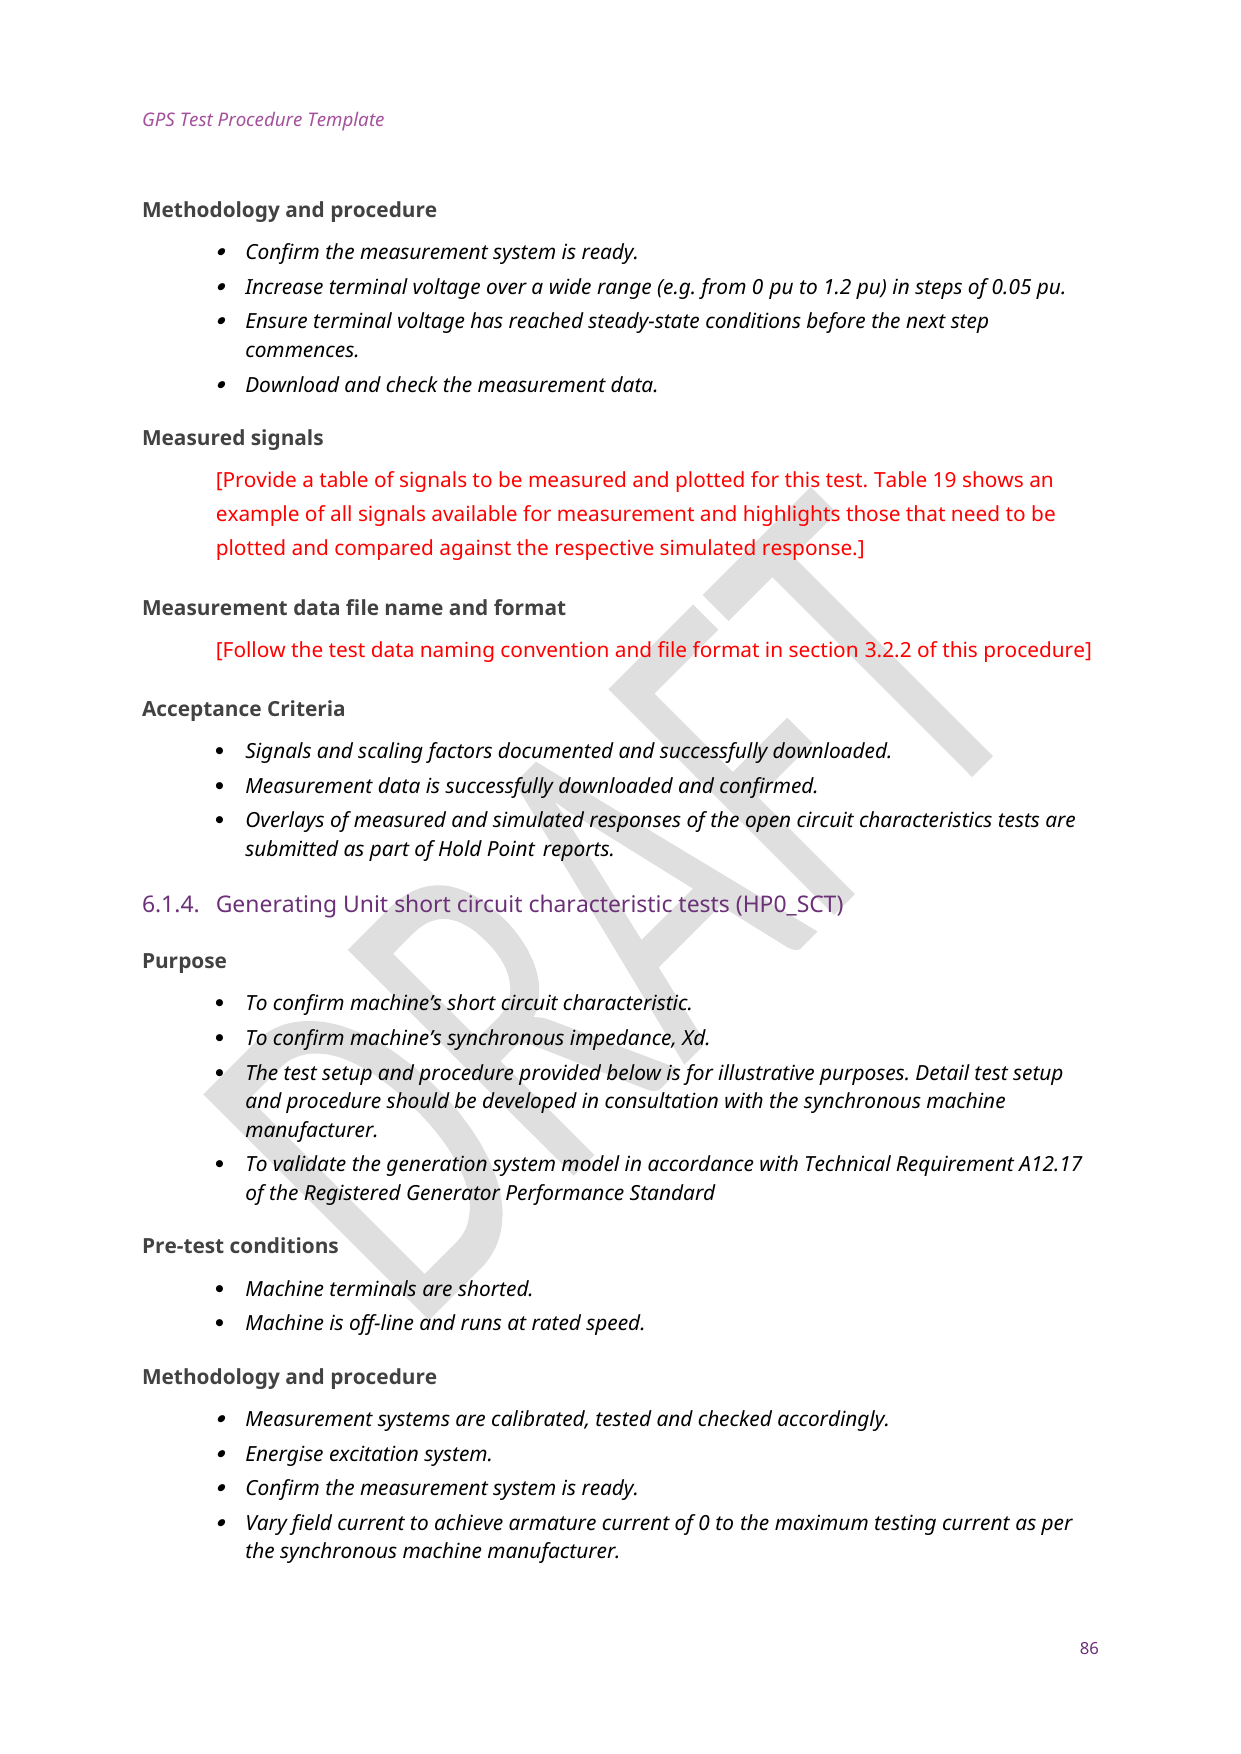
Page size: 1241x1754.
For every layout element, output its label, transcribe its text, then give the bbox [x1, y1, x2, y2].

list To validate the generation system model in accordance with Technical Requirement A12.17 of the Registered Generator Performance Standard [216, 1149, 1098, 1206]
list Measurement systems are calibrated, tested and checked accordingly. [216, 1404, 1098, 1432]
list Signals and scaling factors documented and successfully downloaded. [216, 736, 1098, 765]
subtitle Methodology and procedure [142, 1362, 1098, 1390]
list Ensure terminal voltage has reached steady-state conditions before the next step commences. [216, 307, 1098, 363]
list Machine is off-line and runs at rated speed. [216, 1308, 1098, 1337]
list Confirm the measurement system is ready. [216, 1473, 1098, 1502]
list Measurement data is successfully downloaded and confirmed. [216, 771, 1098, 799]
subtitle Acceptance Criteria [142, 694, 1098, 722]
subtitle Measured signals [142, 423, 1098, 452]
subtitle Generating Unit short circuit characteristic tests (HP0_SCT) [142, 887, 1098, 919]
list Energise excitation system. [216, 1439, 1098, 1467]
list To confirm machine’s short circuit characteristic. [216, 988, 1098, 1017]
list Machine terminals are shorted. [216, 1274, 1098, 1302]
subtitle Methodology and procedure [142, 195, 1098, 223]
text [Follow the test data naming convention and file format in section 3.2.2 of this procedure] [216, 635, 1098, 663]
subtitle Measurement data file name and format [142, 593, 1098, 621]
list Download and check the measurement data. [216, 370, 1098, 398]
list Increase terminal voltage over a wide range (e.g. from 0 pu to 1.2 pu) in steps of 0.05 pu. [216, 272, 1098, 300]
subtitle Purpose [142, 946, 1098, 975]
list Vary field current to achieve armature current of 0 to the maximum testing current as per the synchronous machine manufacturer. [216, 1508, 1098, 1565]
list Confirm the measurement system is ready. [216, 237, 1098, 266]
list The test setup and procedure provided below is for illustrative purposes. Detail test setup and procedure should be developed in consultation with the synchronous machine manufacturer. [216, 1058, 1098, 1143]
list To confirm machine’s synchronous impedance, Xd. [216, 1023, 1098, 1052]
subtitle Pre-test conditions [142, 1231, 1098, 1260]
text [Provide a table of signals to be measured and plotted for this test. Table 19 shows an example of all signals available for measurement and highlights those that need to be plotted and compared against the respective simulated response.] [216, 465, 1098, 562]
list Overlays of measured and simulated responses of the open circuit characteristics tests are submitted as part of Hold Point reports. [216, 806, 1098, 862]
